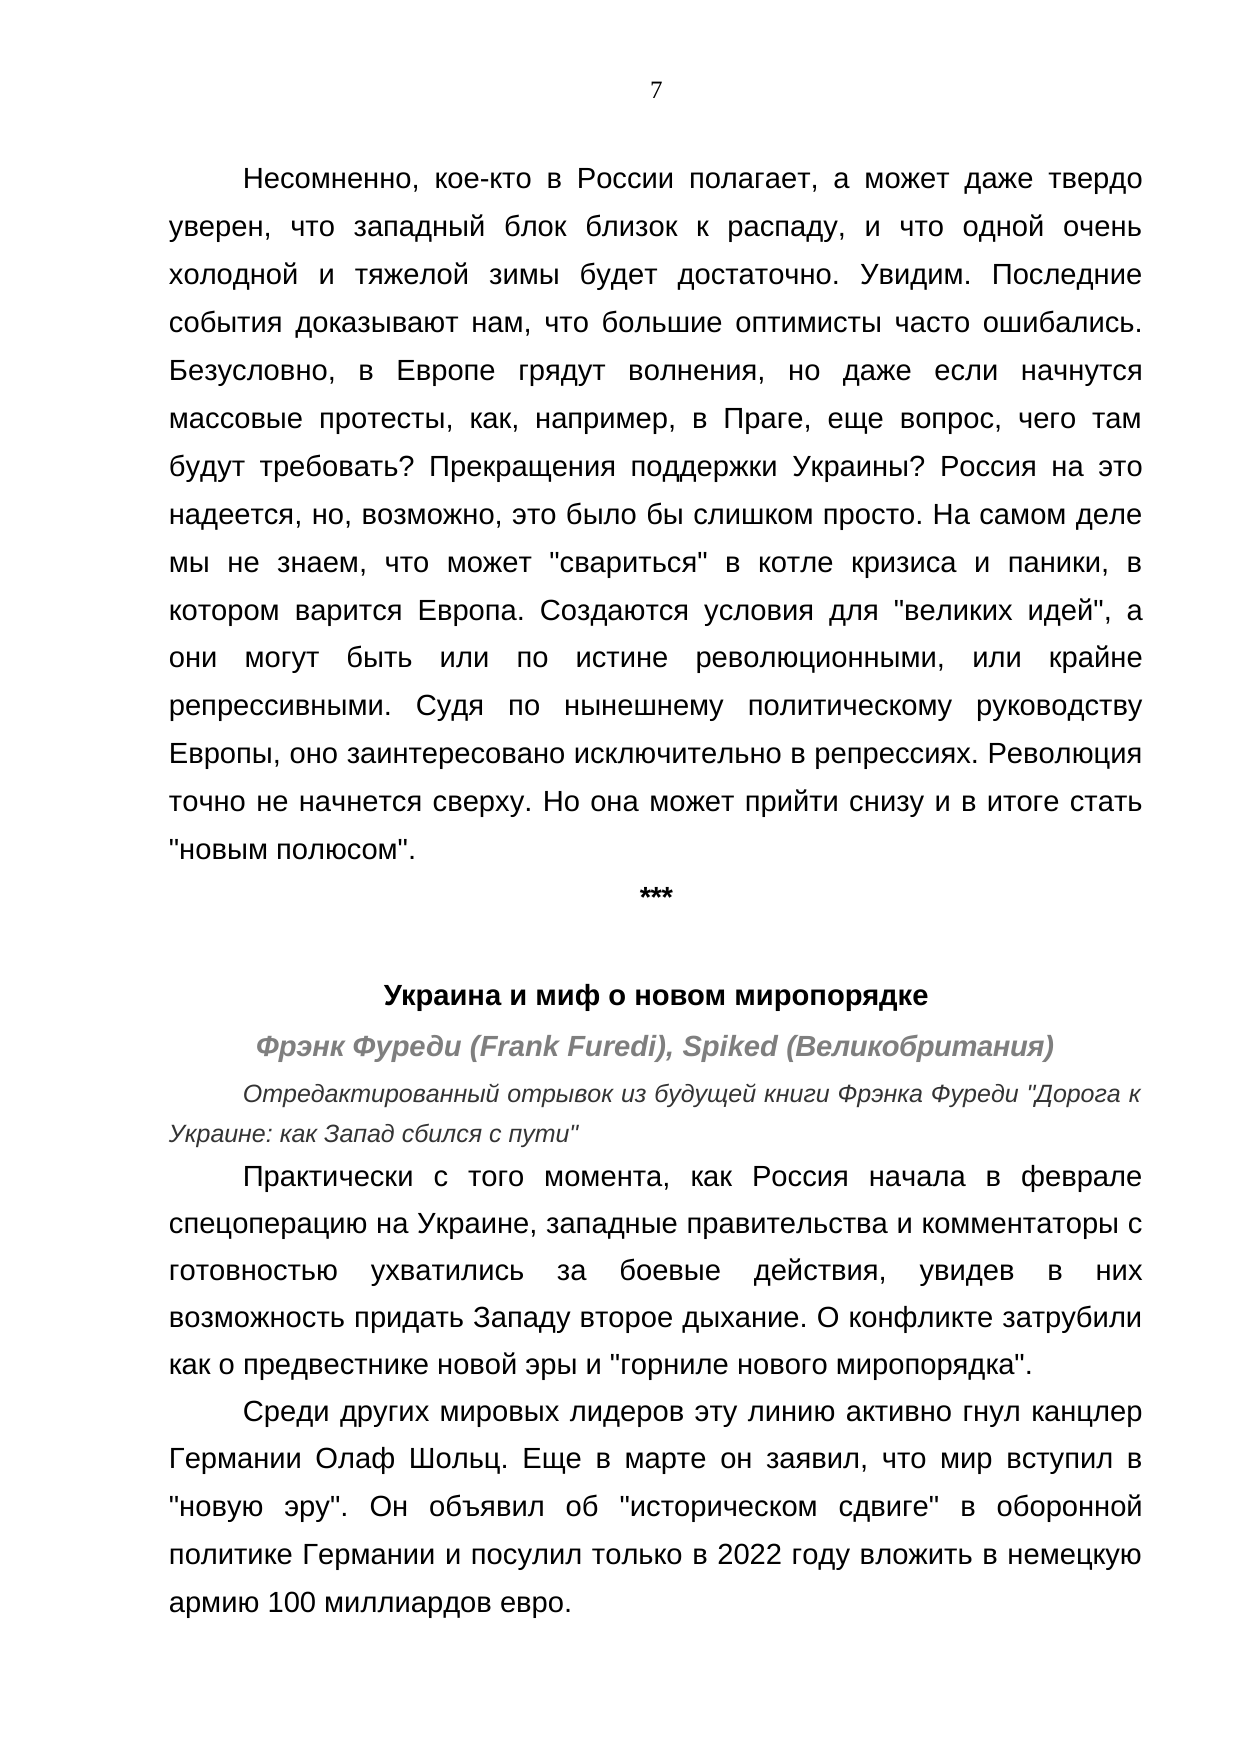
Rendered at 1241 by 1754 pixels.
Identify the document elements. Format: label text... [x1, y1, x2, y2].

text Отредактированный отрывок из будущей книги Фрэнка Фуреди "Дорога к Украине: как Запад сбился с пути" [169, 1079, 1144, 1148]
text Несомненно, кое-кто в России полагает, а может даже твердо уверен, что западный блок близок к распаду, и что одной очень холодной и тяжелой зимы будет достаточно. Увидим. Последние события доказывают нам, что большие оптимисты часто ошибались. Безусловно, в Европе грядут волнения, но даже если начнутся массовые протесты, как, например, в Праге, еще вопрос, чего там будут требовать? Прекращения поддержки Украины? Россия на это надеется, но, возможно, это было бы слишком просто. На самом деле мы не знаем, что может "свариться" в котле кризиса и паники, в котором варится Европа. Создаются условия для "великих идей", а они могут быть или по истине революционными, или крайне репрессивными. Судя по нынешнему политическому руководству Европы, оно заинтересовано исключительно в репрессиях. Революция точно не начнется сверху. Но она может прийти снизу и в итоге стать "новым полюсом". [169, 161, 1144, 866]
text Среди других мировых лидеров эту линию активно гнул канцлер Германии Олаф Шольц. Еще в марте он заявил, что мир вступил в "новую эру". Он объявил об "историческом сдвиге" в оборонной политике Германии и посулил только в 2022 году вложить в немецкую армию 100 миллиардов евро. [169, 1394, 1144, 1619]
text Фрэнк Фуреди (Frank Furedi), Spiked (Великобритания) [169, 1028, 1144, 1062]
text *** [169, 880, 1144, 913]
text Украина и миф о новом миропорядке [169, 978, 1144, 1012]
text Практически с того момента, как Россия начала в феврале спецоперацию на Украине, западные правительства и комментаторы с готовностью ухватились за боевые действия, увидев в них возможность придать Западу второе дыхание. О конфликте затрубили как о предвестнике новой эры и "горниле нового миропорядка". [169, 1159, 1144, 1380]
